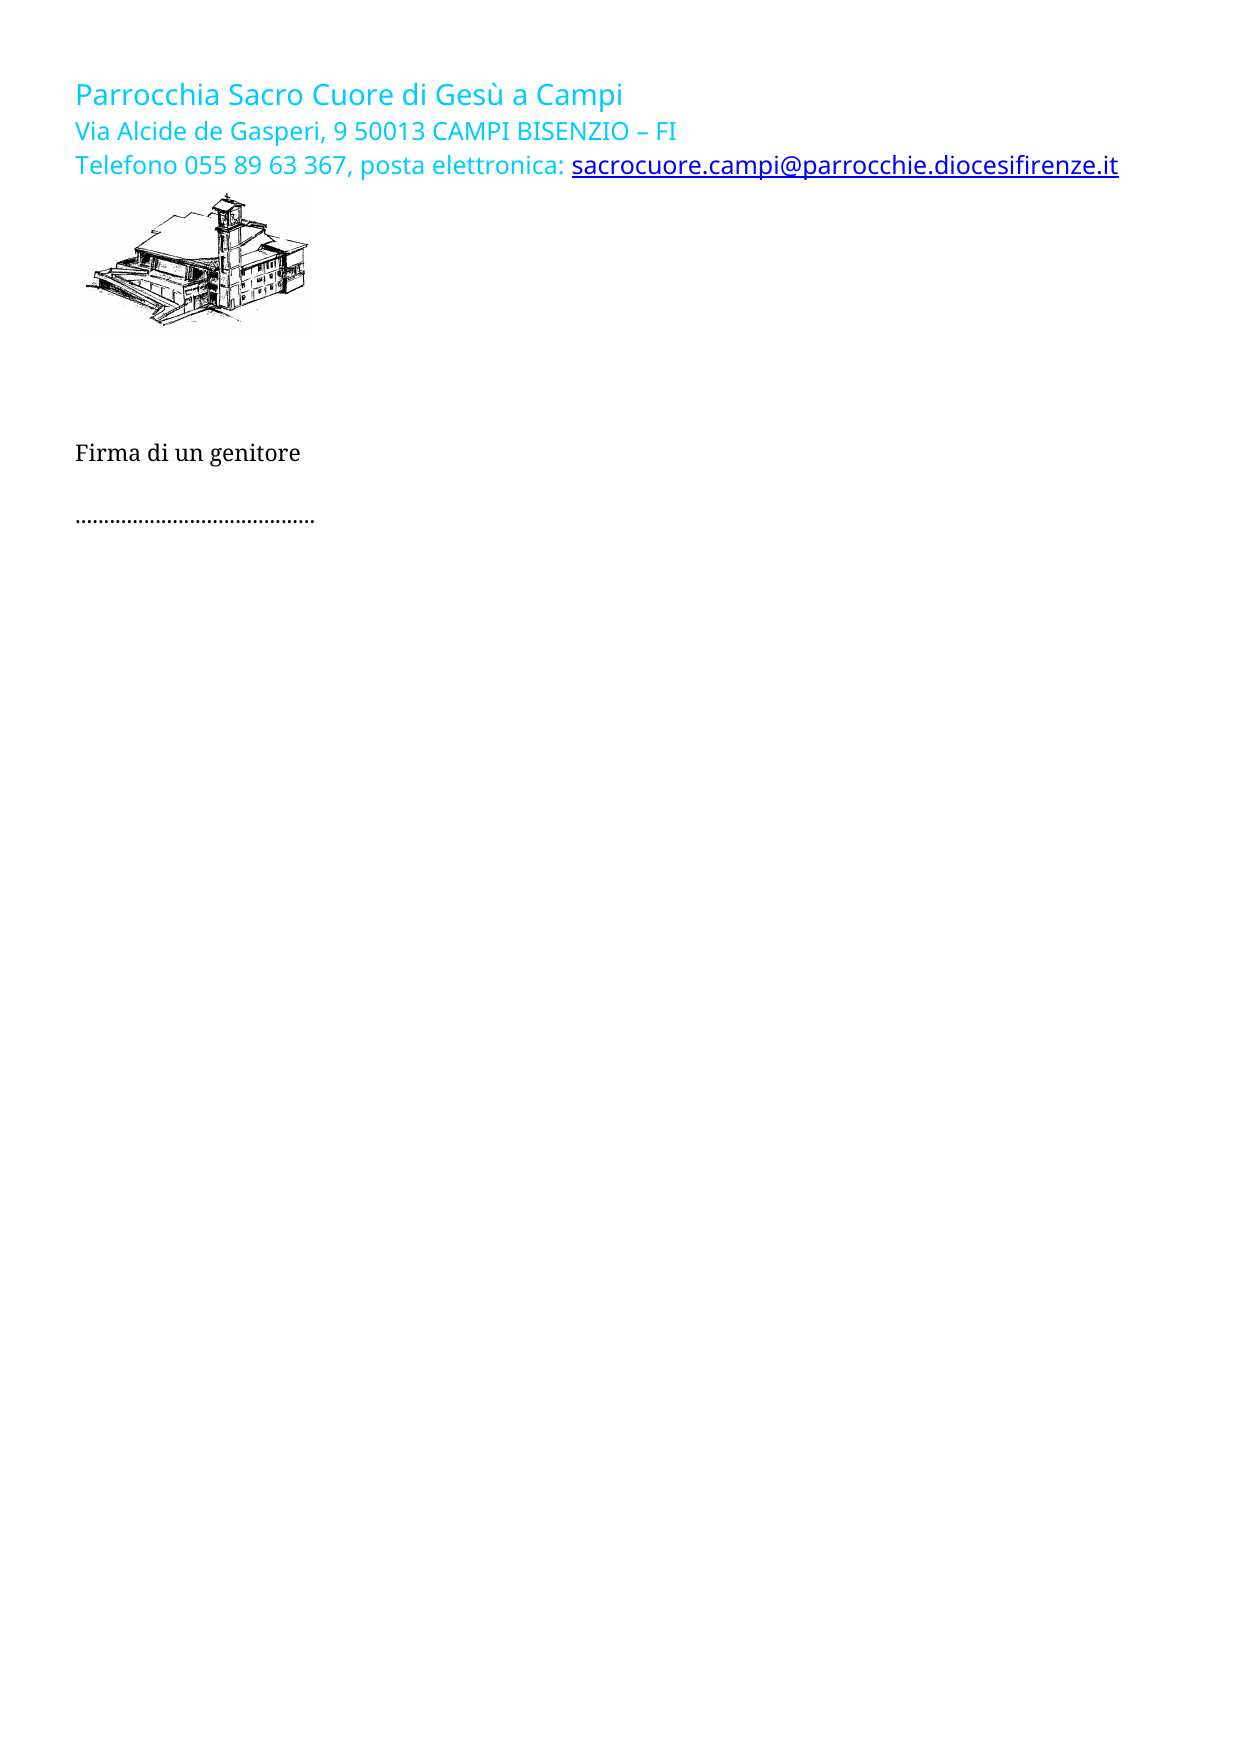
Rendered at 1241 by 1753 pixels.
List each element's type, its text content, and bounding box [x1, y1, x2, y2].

picture [81, 187, 311, 333]
text .......................................... [75, 499, 1165, 530]
text Firma di un genitore [75, 437, 1165, 468]
